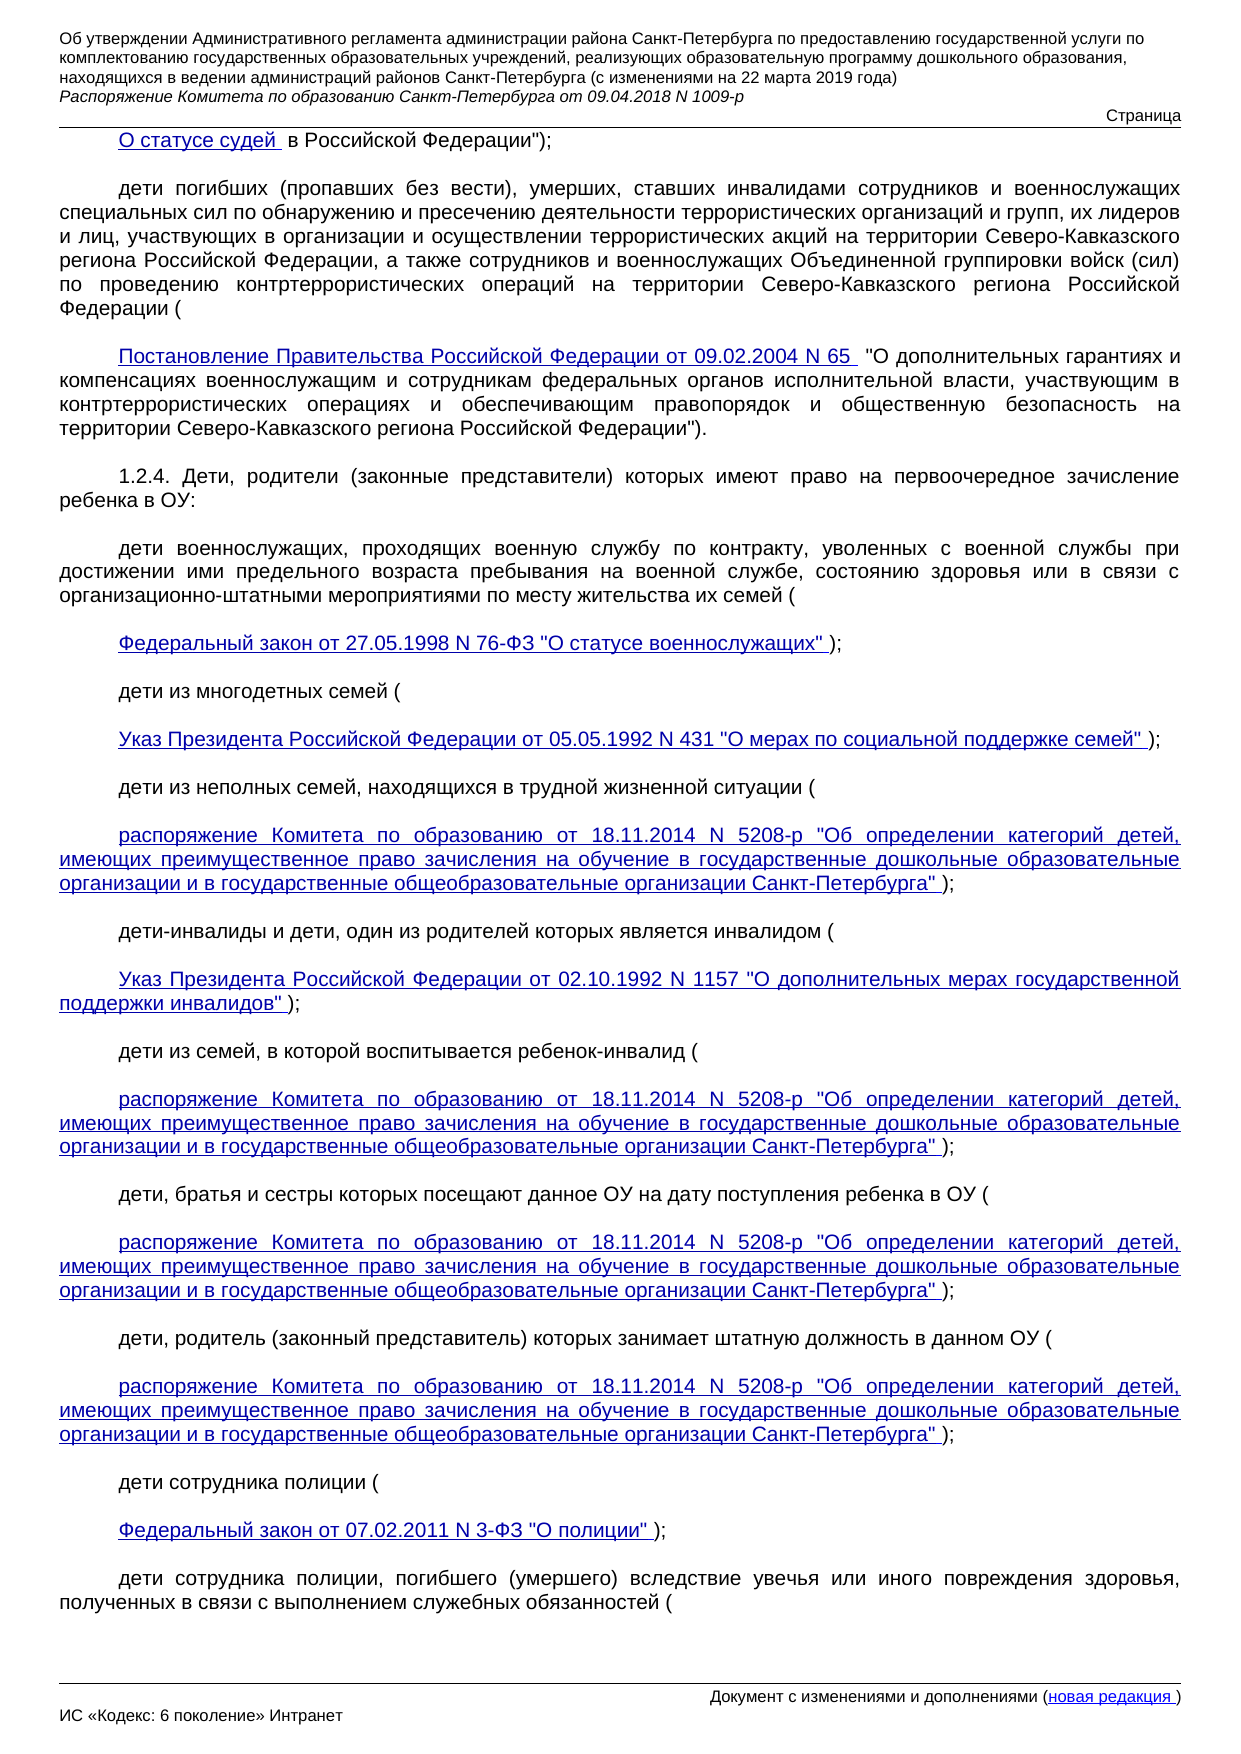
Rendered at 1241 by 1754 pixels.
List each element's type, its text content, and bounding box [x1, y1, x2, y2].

text дети погибших (пропавших без вести), умерших, ставших инвалидами сотрудников и военнослужащих специальных сил по обнаружению и пресечению деятельности террористических организаций и групп, их лидеров и лиц, участвующих в организации и осуществлении террористических акций на территории Северо-Кавказского региона Российской Федерации, а также сотрудников и военнослужащих Объединенной группировки войск (сил) по проведению контртеррористических операций на территории Северо-Кавказского региона Российской Федерации ( [59, 176, 1181, 320]
text дети сотрудника полиции ( [59, 1470, 1181, 1494]
text Федеральный закон от 27.05.1998 N 76-ФЗ "О статусе военнослужащих" ); [59, 631, 1181, 655]
text 1.2.4. Дети, родители (законные представители) которых имеют право на первоочередное зачисление ребенка в ОУ: [59, 463, 1181, 511]
text дети из неполных семей, находящихся в трудной жизненной ситуации ( [59, 775, 1181, 799]
text дети сотрудника полиции, погибшего (умершего) вследствие увечья или иного повреждения здоровья, полученных в связи с выполнением служебных обязанностей ( [59, 1566, 1181, 1613]
text Постановление Правительства Российской Федерации от 09.02.2004 N 65 "О дополнительных гарантиях и компенсациях военнослужащим и сотрудникам федеральных органов исполнительной власти, участвующим в контртеррористических операциях и обеспечивающим правопорядок и общественную безопасность на территории Северо-Кавказского региона Российской Федерации"). [59, 344, 1181, 439]
text распоряжение Комитета по образованию от 18.11.2014 N 5208-р "Об определении категорий детей, имеющих преимущественное право зачисления на обучение в государственные дошкольные образовательные организации и в государственные общеобразовательные организации Санкт-Петербурга" ); [59, 869, 1181, 895]
text дети из семей, в которой воспитывается ребенок-инвалид ( [59, 1038, 1181, 1062]
text дети военнослужащих, проходящих военную службу по контракту, уволенных с военной службы при достижении ими предельного возраста пребывания на военной службе, состоянию здоровья или в связи с организационно-штатными мероприятиями по месту жительства их семей ( [59, 535, 1181, 607]
text дети из многодетных семей ( [59, 679, 1181, 703]
text распоряжение Комитета по образованию от 18.11.2014 N 5208-р "Об определении категорий детей, имеющих преимущественное право зачисления на обучение в государственные дошкольные образовательные организации и в государственные общеобразовательные организации Санкт-Петербурга" ); [59, 823, 1181, 868]
text дети, братья и сестры которых посещают данное ОУ на дату поступления ребенка в ОУ ( [59, 1182, 1181, 1206]
text Указ Президента Российской Федерации от 05.05.1992 N 431 "О мерах по социальной поддержке семей" ); [59, 727, 1181, 751]
text Указ Президента Российской Федерации от 02.10.1992 N 1157 "О дополнительных мерах государственной поддержки инвалидов" ); [59, 967, 1181, 1014]
text распоряжение Комитета по образованию от 18.11.2014 N 5208-р "Об определении категорий детей, имеющих преимущественное право зачисления на обучение в государственные дошкольные образовательные организации и в государственные общеобразовательные организации Санкт-Петербурга" ); [59, 1276, 1181, 1302]
text Федеральный закон от 07.02.2011 N 3-ФЗ "О полиции" ); [59, 1518, 1181, 1542]
text распоряжение Комитета по образованию от 18.11.2014 N 5208-р "Об определении категорий детей, имеющих преимущественное право зачисления на обучение в государственные дошкольные образовательные организации и в государственные общеобразовательные организации Санкт-Петербурга" ); [59, 1230, 1181, 1275]
text О статусе судей в Российской Федерации"); [59, 128, 1181, 152]
text дети, родитель (законный представитель) которых занимает штатную должность в данном ОУ ( [59, 1326, 1181, 1350]
text распоряжение Комитета по образованию от 18.11.2014 N 5208-р "Об определении категорий детей, имеющих преимущественное право зачисления на обучение в государственные дошкольные образовательные организации и в государственные общеобразовательные организации Санкт-Петербурга" ); [59, 1420, 1181, 1446]
text распоряжение Комитета по образованию от 18.11.2014 N 5208-р "Об определении категорий детей, имеющих преимущественное право зачисления на обучение в государственные дошкольные образовательные организации и в государственные общеобразовательные организации Санкт-Петербурга" ); [59, 1374, 1181, 1419]
text распоряжение Комитета по образованию от 18.11.2014 N 5208-р "Об определении категорий детей, имеющих преимущественное право зачисления на обучение в государственные дошкольные образовательные организации и в государственные общеобразовательные организации Санкт-Петербурга" ); [59, 1086, 1181, 1131]
text дети-инвалиды и дети, один из родителей которых является инвалидом ( [59, 919, 1181, 943]
text распоряжение Комитета по образованию от 18.11.2014 N 5208-р "Об определении категорий детей, имеющих преимущественное право зачисления на обучение в государственные дошкольные образовательные организации и в государственные общеобразовательные организации Санкт-Петербурга" ); [59, 1132, 1181, 1158]
